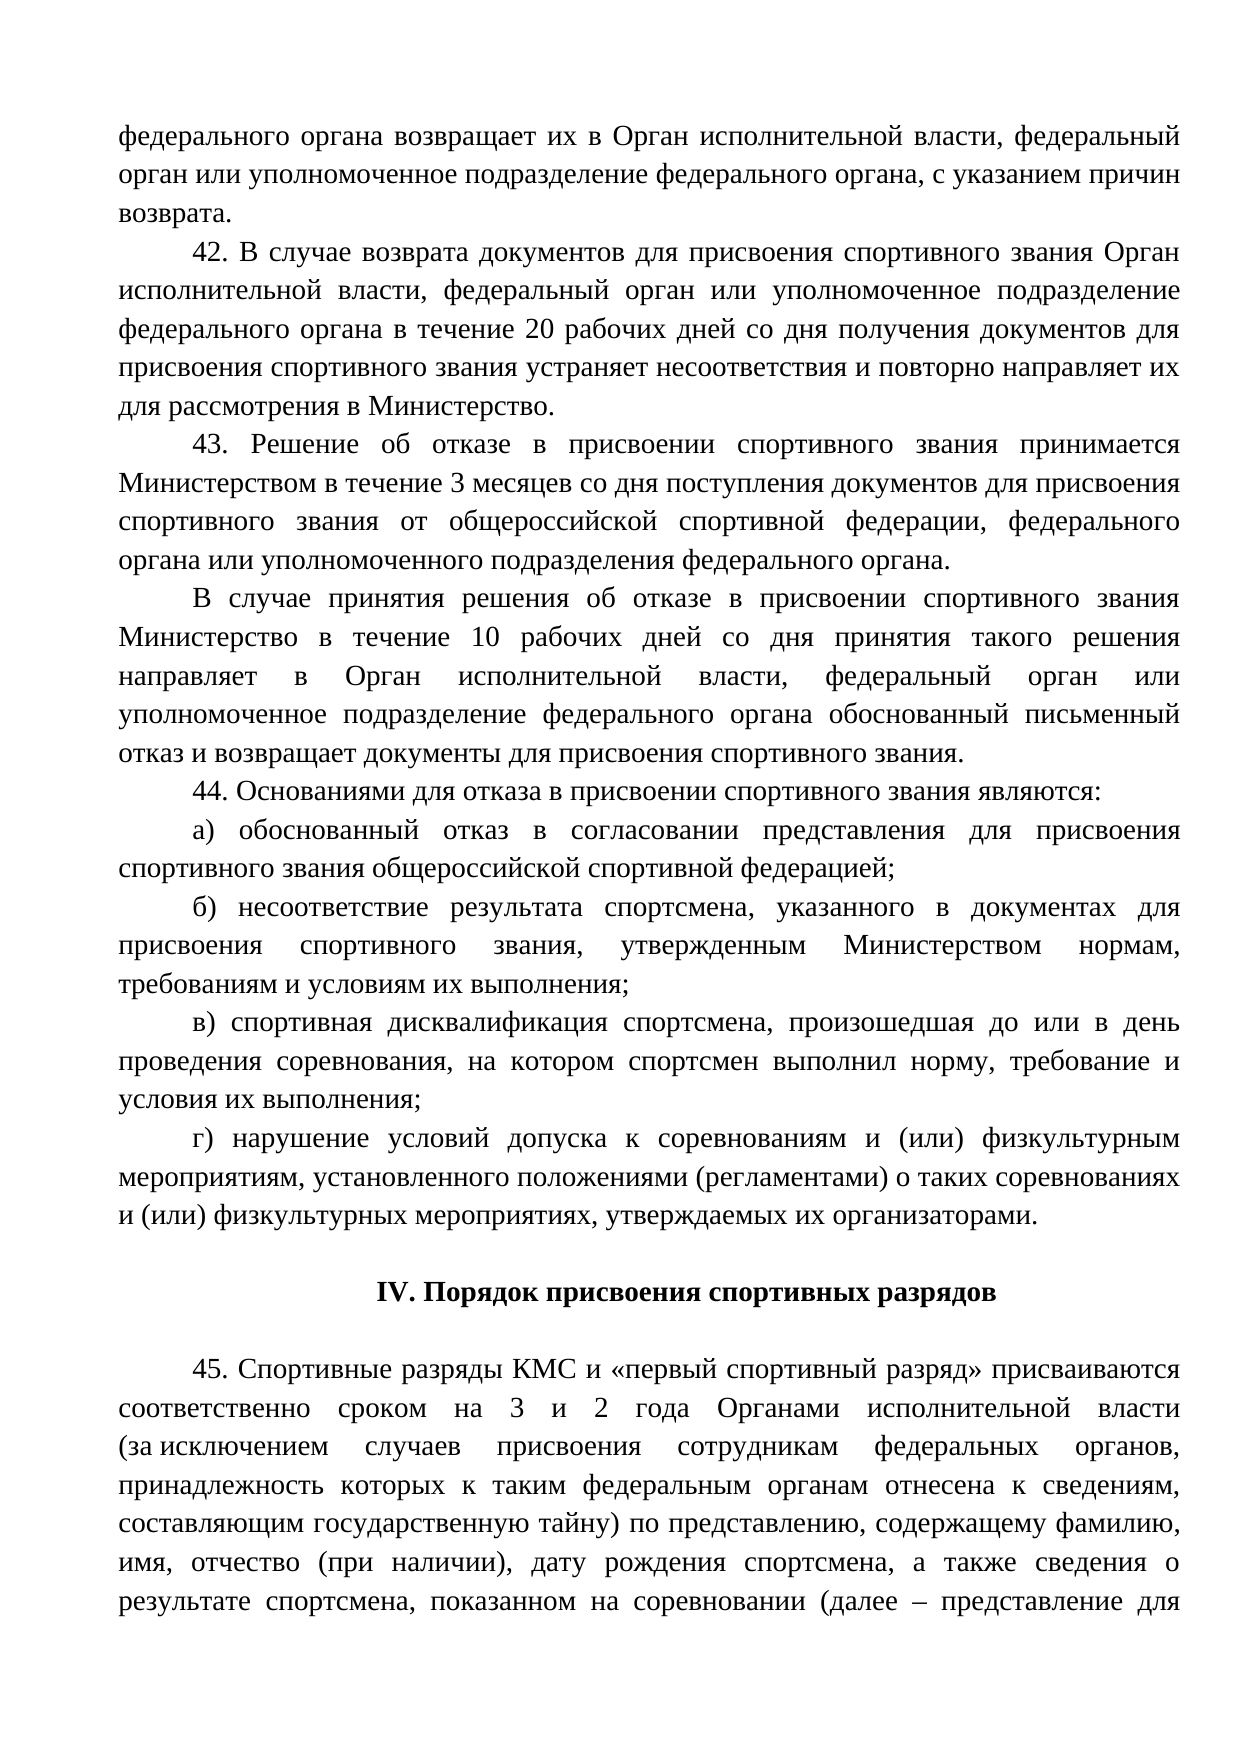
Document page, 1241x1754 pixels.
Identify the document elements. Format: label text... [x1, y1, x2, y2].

text а) обоснованный отказ в согласовании представления для присвоения спортивного звания общероссийской спортивной федерацией; [118, 812, 1181, 884]
text В случае принятия решения об отказе в присвоении спортивного звания Министерство в течение 10 рабочих дней со дня принятия такого решения направляет в Орган исполнительной власти, федеральный орган или уполномоченное подразделение федерального органа обоснованный письменный отказ и возвращает документы для присвоения спортивного звания. [118, 581, 1181, 768]
text г) нарушение условий допуска к соревнованиям и (или) физкультурным мероприятиям, установленного положениями (регламентами) о таких соревнованиях и (или) физкультурных мероприятиях, утверждаемых их организаторами. [118, 1120, 1181, 1231]
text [118, 1351, 1181, 1616]
title IV. Порядок присвоения спортивных разрядов [118, 1274, 1181, 1308]
text б) несоответствие результата спортсмена, указанного в документах для присвоения спортивного звания, утвержденным Министерством нормам, требованиям и условиям их выполнения; [118, 889, 1181, 999]
text 44. Основаниями для отказа в присвоении спортивного звания являются: [118, 773, 1181, 807]
text 42. В случае возврата документов для присвоения спортивного звания Орган исполнительной власти, федеральный орган или уполномоченное подразделение федерального органа в течение 20 рабочих дней со дня получения документов для присвоения спортивного звания устраняет несоответствия и повторно направляет их для рассмотрения в Министерство. [118, 234, 1181, 421]
text 43. Решение об отказе в присвоении спортивного звания принимается Министерством в течение 3 месяцев со дня поступления документов для присвоения спортивного звания от общероссийской спортивной федерации, федерального органа или уполномоченного подразделения федерального органа. [118, 426, 1181, 576]
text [118, 118, 1181, 229]
text в) спортивная дисквалификация спортсмена, произошедшая до или в день проведения соревнования, на котором спортсмен выполнил норму, требование и условия их выполнения; [118, 1004, 1181, 1115]
